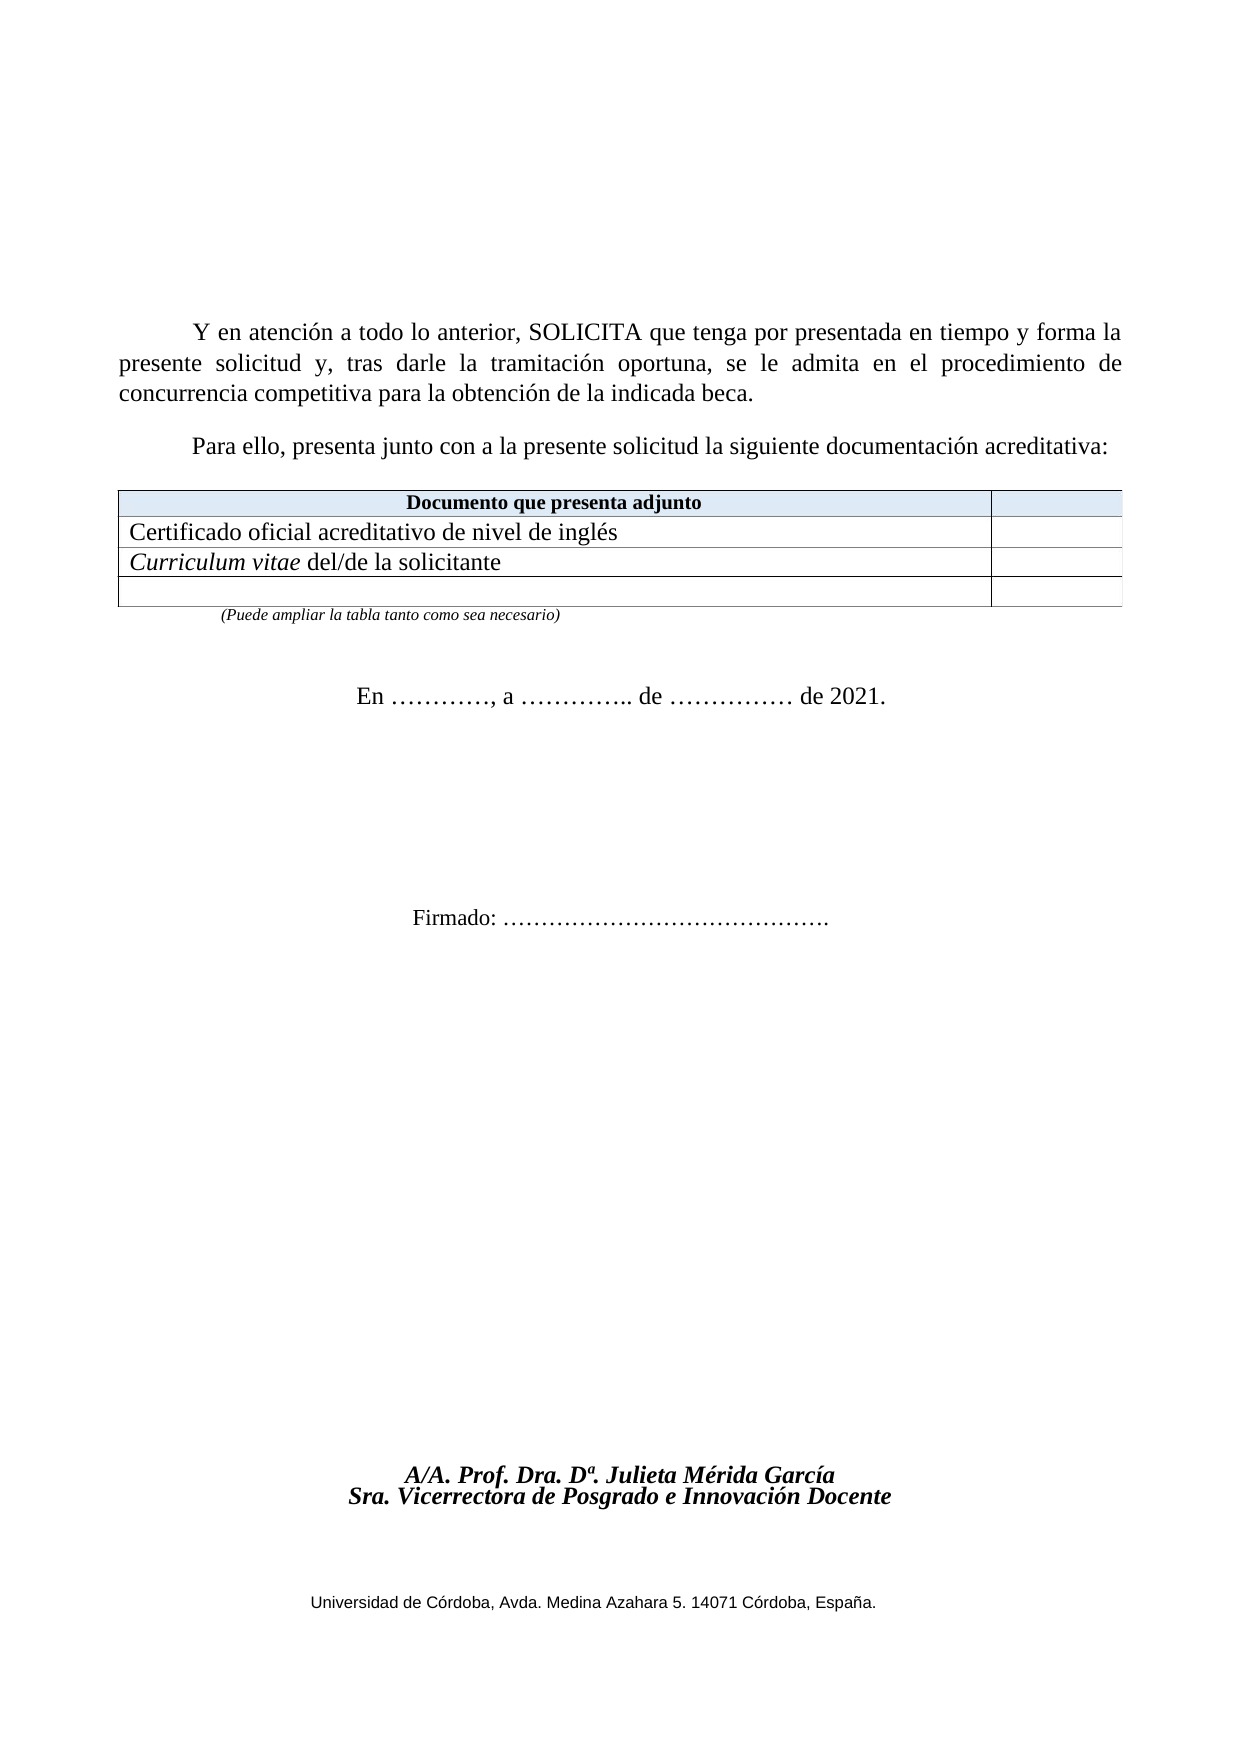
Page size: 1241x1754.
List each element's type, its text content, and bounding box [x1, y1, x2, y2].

picture [117, 490, 1123, 607]
text En …………, a ………….. de …………… de 2021. [119, 681, 1123, 709]
text Curriculum vitae del/de la solicitante [129, 547, 1123, 576]
text Sra. Vicerrectora de Posgrado e Innovación Docente [119, 1488, 1123, 1508]
text Certificado oficial acreditativo de nivel de inglés [129, 517, 1123, 546]
text Y en atención a todo lo anterior, SOLICITA que tenga por presentada en tiempo y forma la presente solicitud y, tras darle la tramitación oportuna, se le admita en el procedimiento de concurrencia competitiva para la obtención de la indicada beca. [119, 317, 1123, 406]
text A/A. Prof. Dra. Dª. Julieta Mérida García [119, 1467, 499, 1488]
text A/A. Prof. Dra. Dª. Julieta Mérida García [498, 1467, 1123, 1488]
text Universidad de Córdoba, Avda. Medina Azahara 5. 14071 Córdoba, España. [310, 1593, 1123, 1612]
text Firmado: ……………………………………. [412, 904, 1123, 930]
text Para ello, presenta junto con a la presente solicitud la siguiente documentación acreditativa: [192, 431, 1123, 460]
text Documento que presenta adjunto [406, 490, 1123, 514]
text (Puede ampliar la tabla tanto como sea necesario) [221, 605, 1123, 624]
